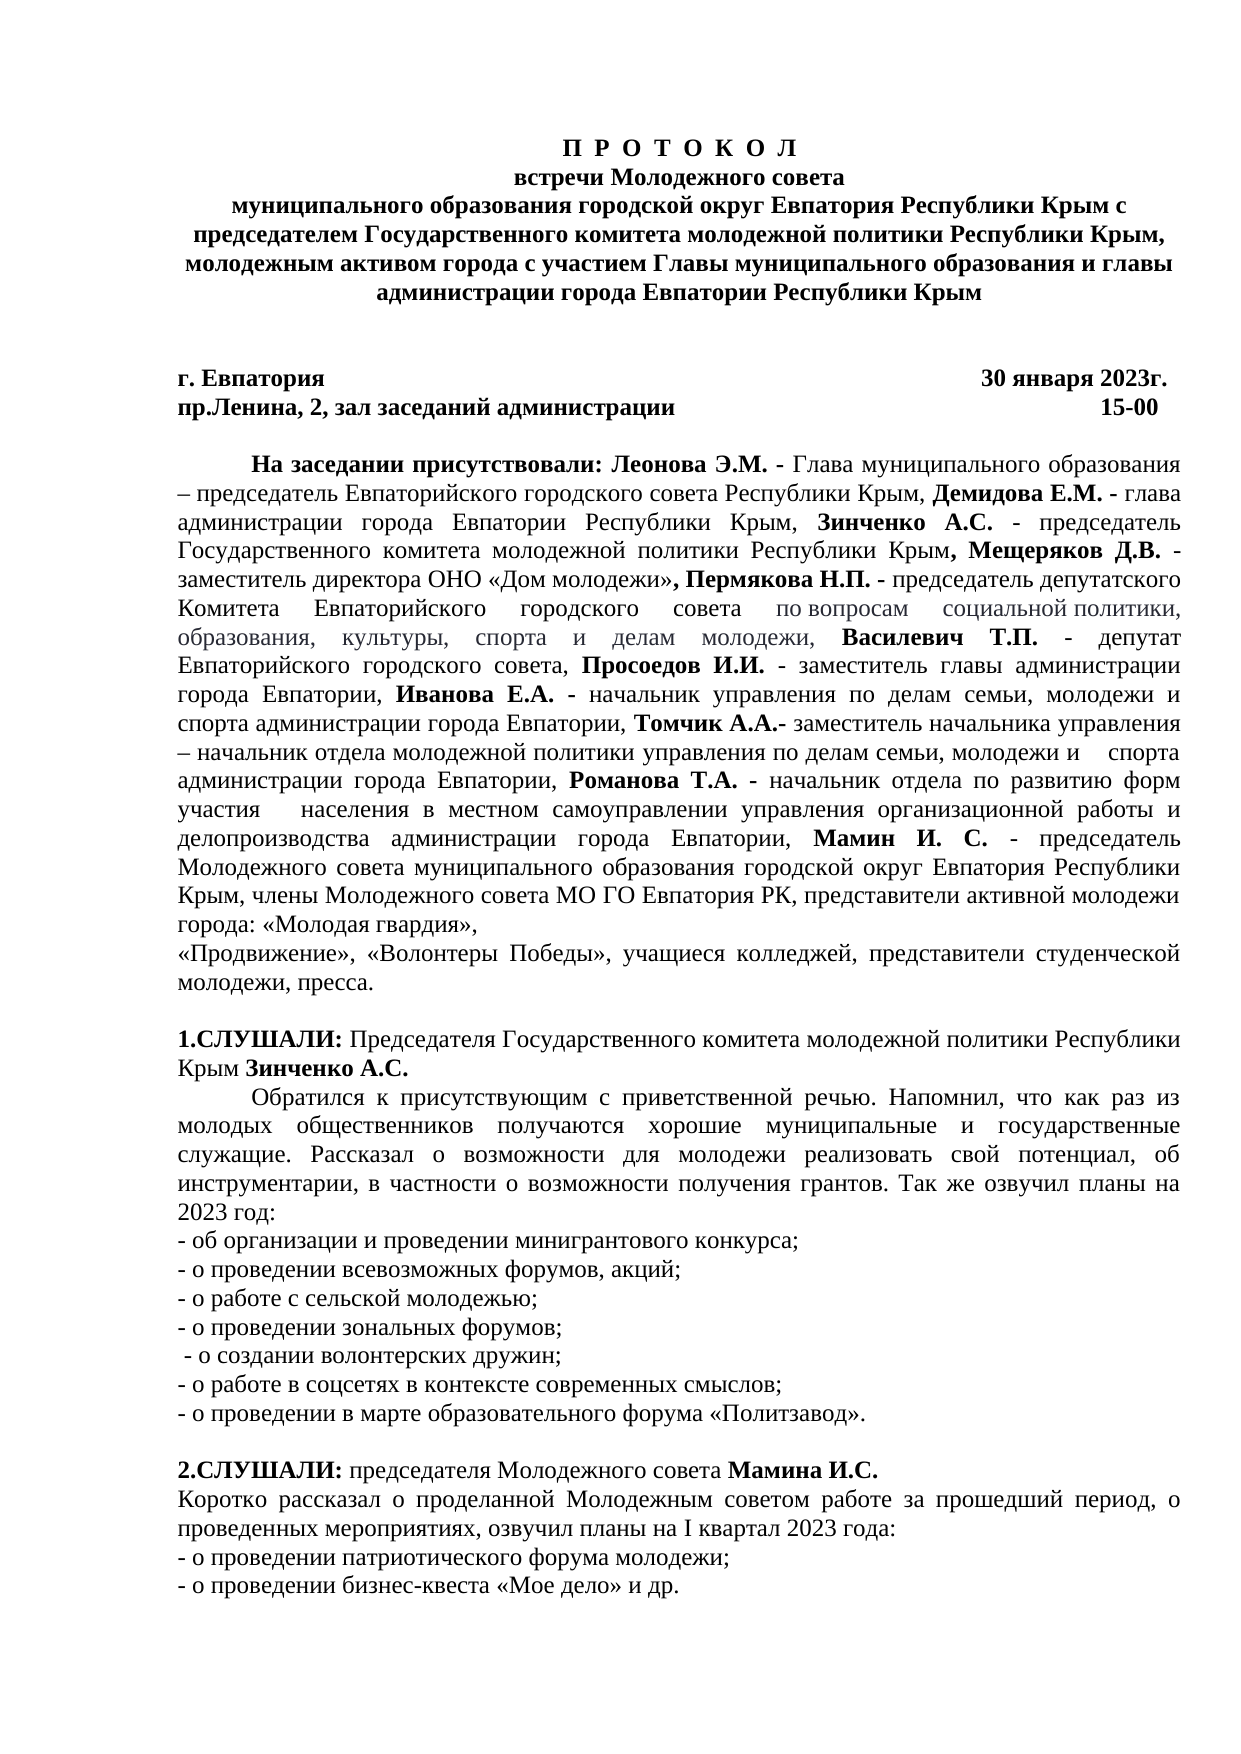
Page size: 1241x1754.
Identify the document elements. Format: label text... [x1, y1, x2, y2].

text пр.Ленина, 2, зал заседаний администрации 15-00 [177, 392, 1181, 420]
text «Продвижение», «Волонтеры Победы», учащиеся колледжей, представители студенческой молодежи, пресса. [177, 938, 1181, 995]
list - о проведении в марте образовательного форума «Политзавод». [177, 1398, 1181, 1427]
text На заседании присутствовали: Леонова Э.М. - Глава муниципального образования – председатель Евпаторийского городского совета Республики Крым, Демидова Е.М. - глава администрации города Евпатории Республики Крым, Зинченко А.С. - председатель Государственного комитета молодежной политики Республики Крым, Мещеряков Д.В. - заместитель директора ОНО «Дом молодежи», Пермякова Н.П. - председатель депутатского Комитета Евпаторийского городского совета по вопросам социальной политики, образования, культуры, спорта и делам молодежи, Василевич Т.П. - депутат Евпаторийского городского совета, Просоедов И.И. - заместитель главы администрации города Евпатории, Иванова Е.А. - начальник управления по делам семьи, молодежи и спорта администрации города Евпатории, Томчик А.А.- заместитель начальника управления – начальник отдела молодежной политики управления по делам семьи, молодежи и спорта администрации города Евпатории, Романова Т.А. - начальник отдела по развитию форм участия населения в местном самоуправлении управления организационной работы и делопроизводства администрации города Евпатории, Мамин И. С. - председатель Молодежного совета муниципального образования городской округ Евпатория Республики Крым, члены Молодежного совета МО ГО Евпатория РК, представители активной молодежи города: «Молодая гвардия», [177, 449, 1181, 938]
text - о проведении бизнес-квеста «Мое дело» и др. [177, 1570, 1181, 1599]
text муниципального образования городской округ Евпатория Республики Крым с председателем Государственного комитета молодежной политики Республики Крым, молодежным активом города с участием Главы муниципального образования и главы администрации города Евпатории Республики Крым [177, 190, 1181, 305]
list 1.СЛУШАЛИ: Председателя Государственного комитета молодежной политики Республики Крым Зинченко А.С. [177, 1024, 1181, 1082]
list - об организации и проведении минигрантового конкурса; [177, 1225, 1181, 1254]
list - о проведении всевозможных форумов, акций; [177, 1254, 1181, 1283]
text 2.СЛУШАЛИ: председателя Молодежного совета Мамина И.С. [349, 1455, 1181, 1484]
text встречи Молодежного совета [177, 162, 1181, 190]
text г. Евпатория 30 января 2023г. [177, 363, 1181, 392]
list - о создании волонтерских дружин; [177, 1340, 1181, 1369]
list - о работе с сельской молодежью; [177, 1283, 1181, 1312]
text Коротко рассказал о проделанной Молодежным советом работе за прошедший период, о проведенных мероприятиях, озвучил планы на I квартал 2023 года: [177, 1484, 1181, 1542]
list - о работе в соцсетях в контексте современных смыслов; [177, 1369, 1181, 1398]
list Обратился к присутствующим с приветственной речью. Напомнил, что как раз из молодых общественников получаются хорошие муниципальные и государственные служащие. Рассказал о возможности для молодежи реализовать свой потенциал, об инструментарии, в частности о возможности получения грантов. Так же озвучил планы на 2023 год: [177, 1082, 1181, 1225]
list - о проведении зональных форумов; [177, 1312, 1181, 1340]
text - о проведении патриотического форума молодежи; [177, 1542, 1181, 1570]
text П Р О Т О К О Л [177, 133, 1181, 162]
